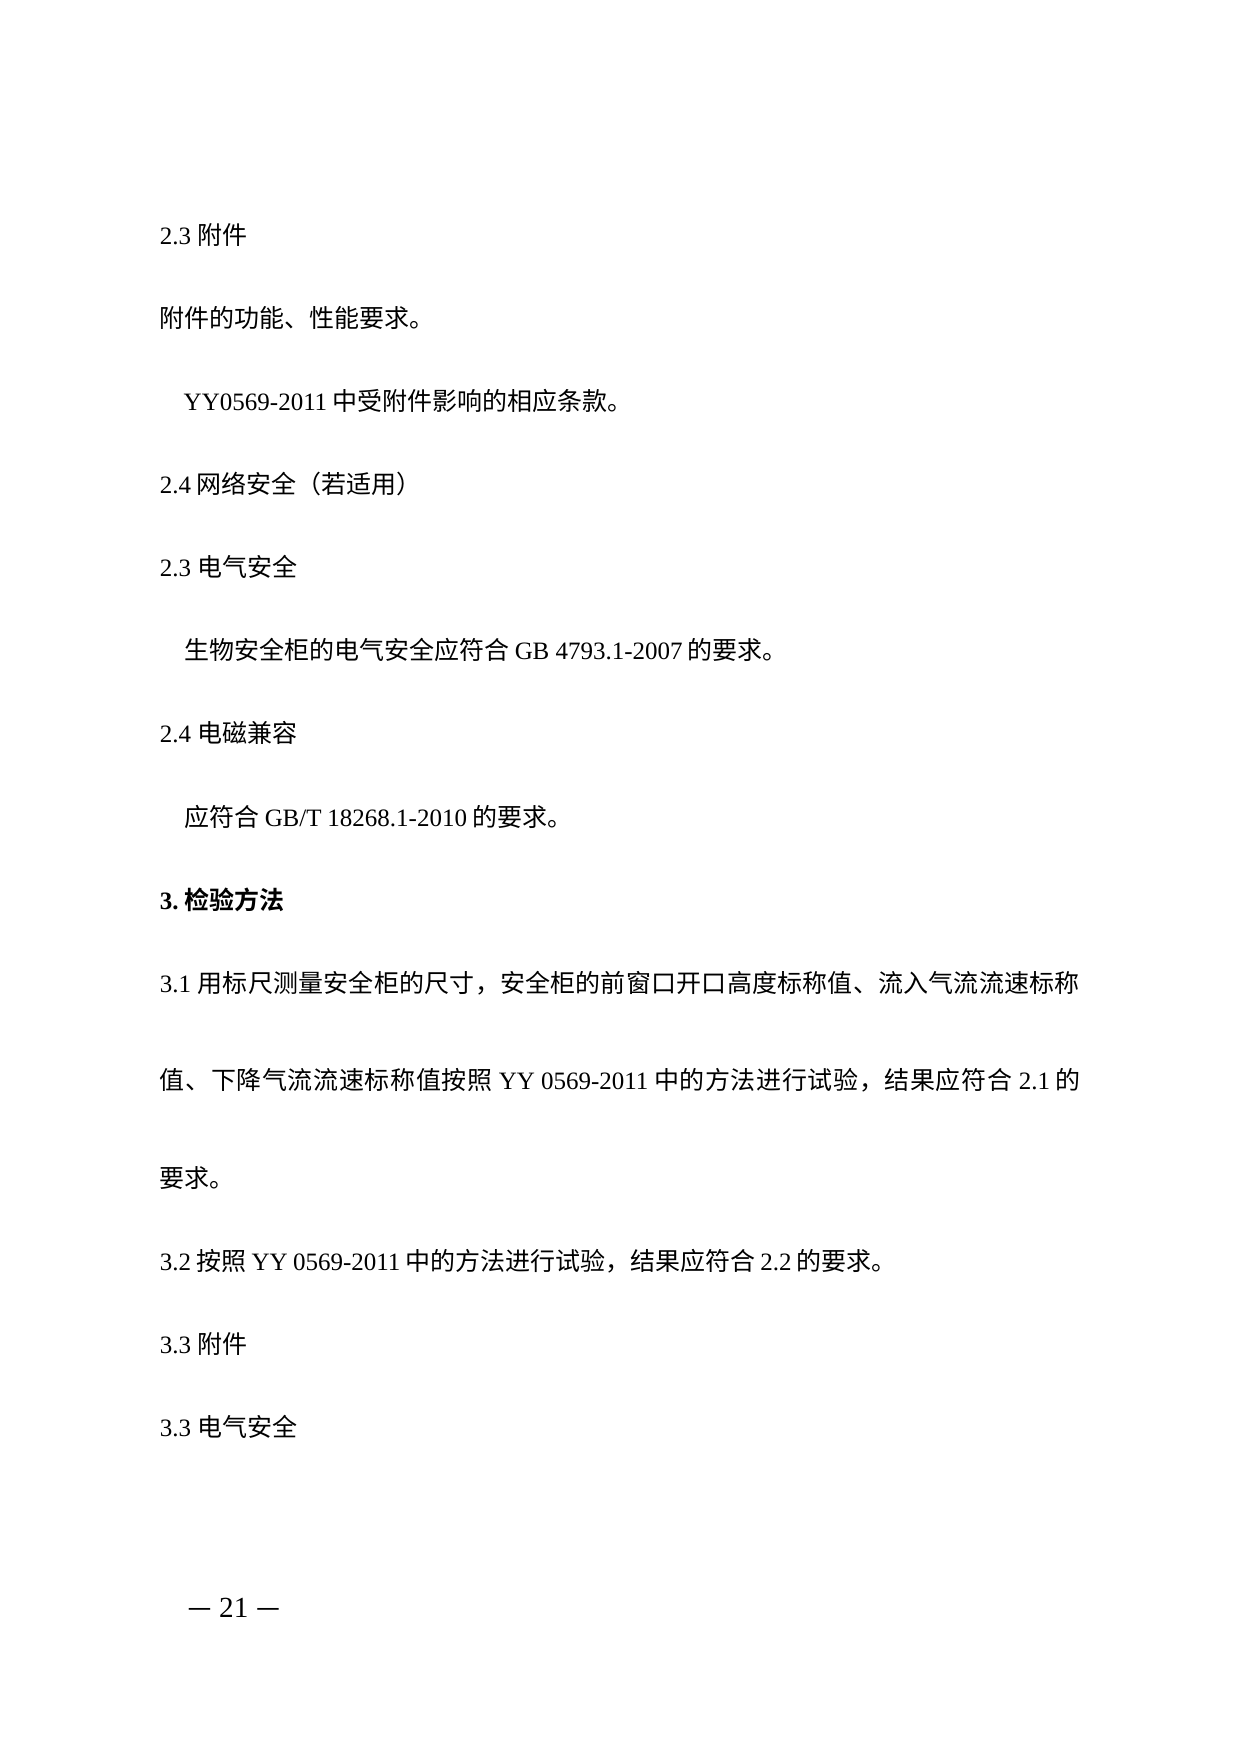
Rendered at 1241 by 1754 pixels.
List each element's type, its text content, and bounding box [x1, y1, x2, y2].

text 2.4网络安全（若适用） [159, 450, 1081, 515]
text 3.3 电气安全 [159, 1393, 1081, 1458]
text 2.4 电磁兼容 [159, 699, 1081, 764]
text 生物安全柜的电气安全应符合GB 4793.1-2007的要求。 [159, 616, 1081, 681]
text 3. 检验方法 [159, 866, 1081, 931]
text YY0569-2011中受附件影响的相应条款。 [159, 367, 1081, 432]
text 附件的功能、性能要求。 [159, 284, 1081, 349]
text 2.3 附件 [159, 201, 1081, 266]
text 3.1 用标尺测量安全柜的尺寸，安全柜的前窗口开口高度标称值、流入气流流速标称值、下降气流流速标称值按照YY 0569-2011中的方法进行试验，结果应符合2.1的要求。 [159, 949, 1081, 1209]
text 应符合GB/T 18268.1-2010的要求。 [159, 783, 1081, 848]
text 3.3 附件 [159, 1310, 1081, 1375]
text 3.2按照 YY 0569-2011中的方法进行试验，结果应符合2.2的要求。 [159, 1227, 1081, 1292]
text 2.3 电气安全 [159, 533, 1081, 598]
